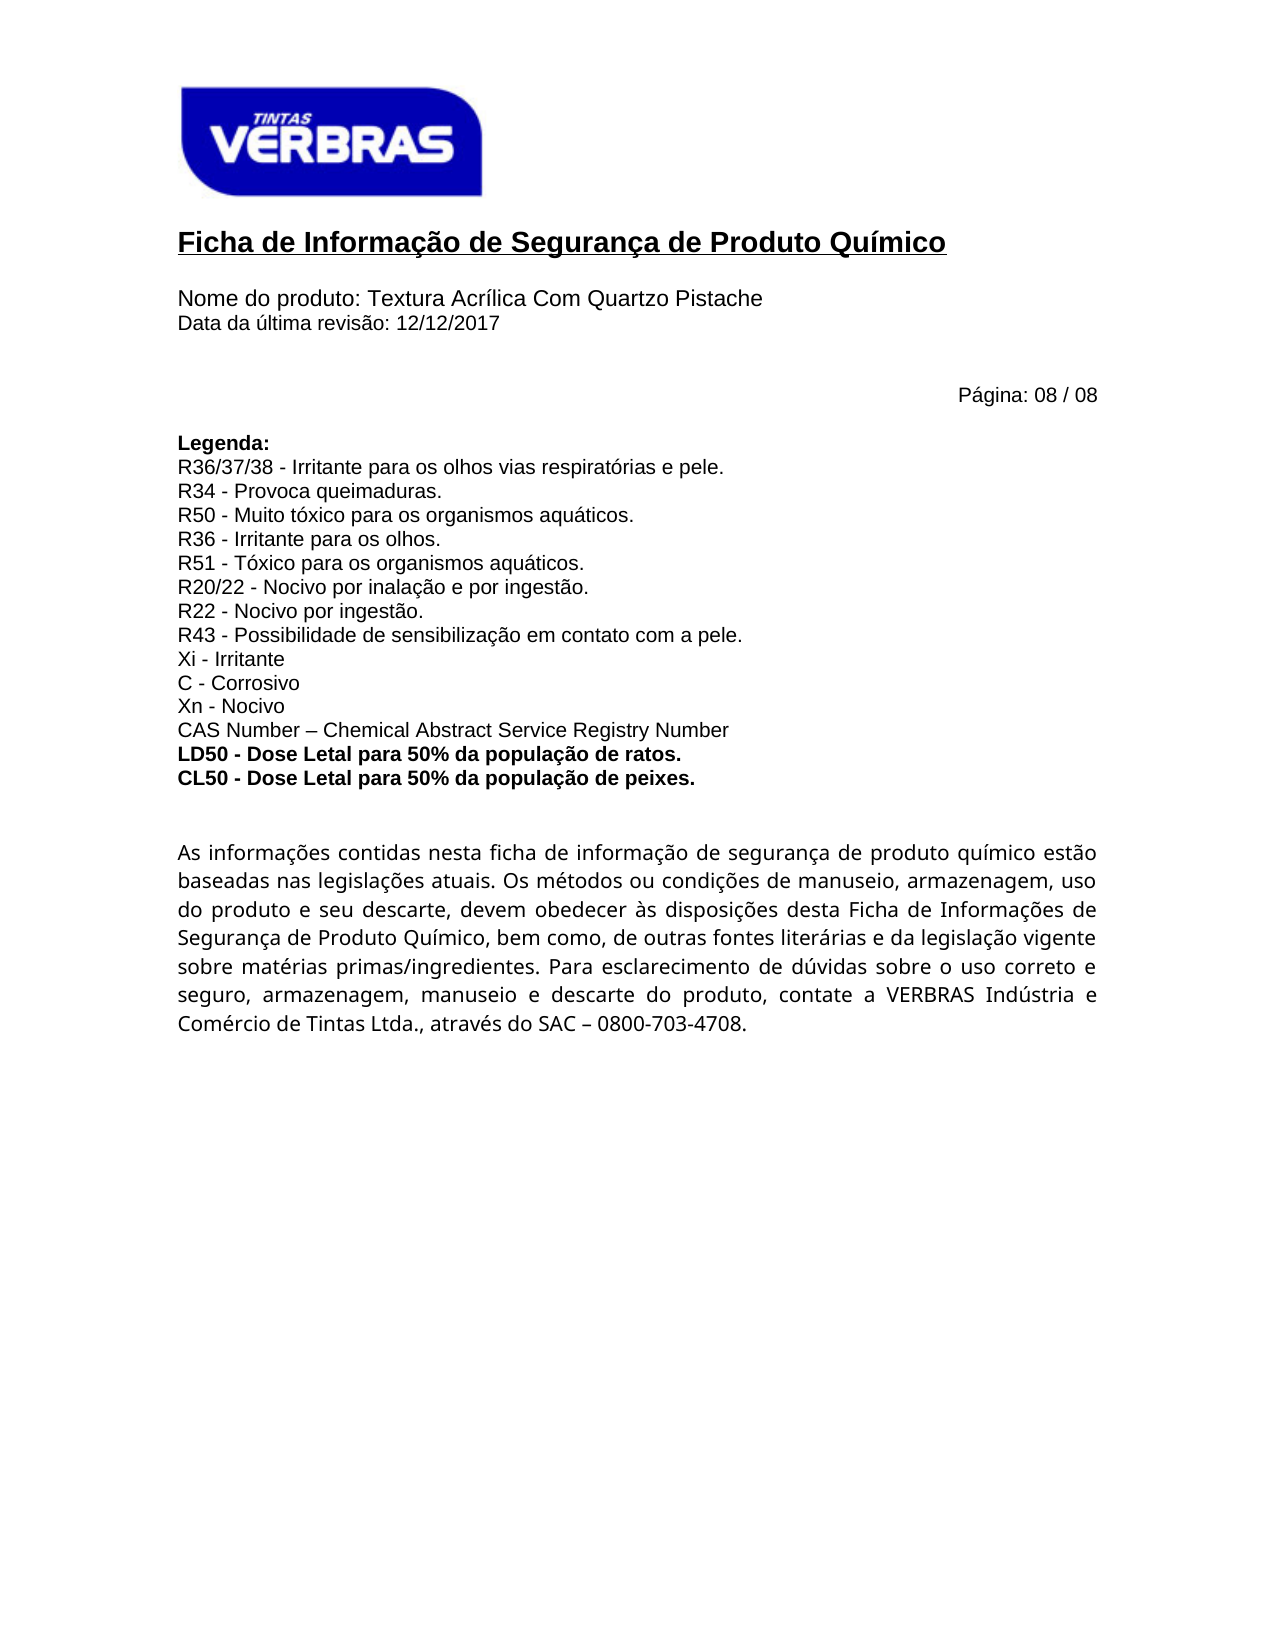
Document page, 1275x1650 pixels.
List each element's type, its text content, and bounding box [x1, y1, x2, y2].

text R36 - Irritante para os olhos. [177, 527, 1098, 551]
text C - Corrosivo [177, 670, 1098, 694]
text CL50 - Dose Letal para 50% da população de peixes. [177, 766, 1098, 790]
text Xi - Irritante [177, 646, 1098, 670]
text Legenda: [177, 431, 1098, 455]
text CAS Number – Chemical Abstract Service Registry Number [177, 718, 1098, 742]
text R22 - Nocivo por ingestão. [177, 598, 1098, 622]
text Página: 08 / 08 [177, 383, 1098, 407]
text LD50 - Dose Letal para 50% da população de ratos. [177, 742, 1098, 766]
text Xn - Nocivo [177, 694, 1098, 718]
text R50 - Muito tóxico para os organismos aquáticos. [177, 503, 1098, 527]
text As informações contidas nesta ficha de informação de segurança de produto químico estão baseadas nas legislações atuais. Os métodos ou condições de manuseio, armazenagem, uso do produto e seu descarte, devem obedecer às disposições desta Ficha de Informações de Segurança de Produto Químico, bem como, de outras fontes literárias e da legislação vigente sobre matérias primas/ingredientes. Para esclarecimento de dúvidas sobre o uso correto e seguro, armazenagem, manuseio e descarte do produto, contate a VERBRAS Indústria e Comércio de Tintas Ltda., através do SAC – 0800-703-4708. [177, 838, 1098, 1037]
text R34 - Provoca queimaduras. [177, 479, 1098, 503]
text R36/37/38 - Irritante para os olhos vias respiratórias e pele. [177, 455, 1098, 479]
picture [177, 73, 487, 216]
text R51 - Tóxico para os organismos aquáticos. [177, 551, 1098, 574]
text R20/22 - Nocivo por inalação e por ingestão. [177, 574, 1098, 598]
text R43 - Possibilidade de sensibilização em contato com a pele. [177, 622, 1098, 646]
